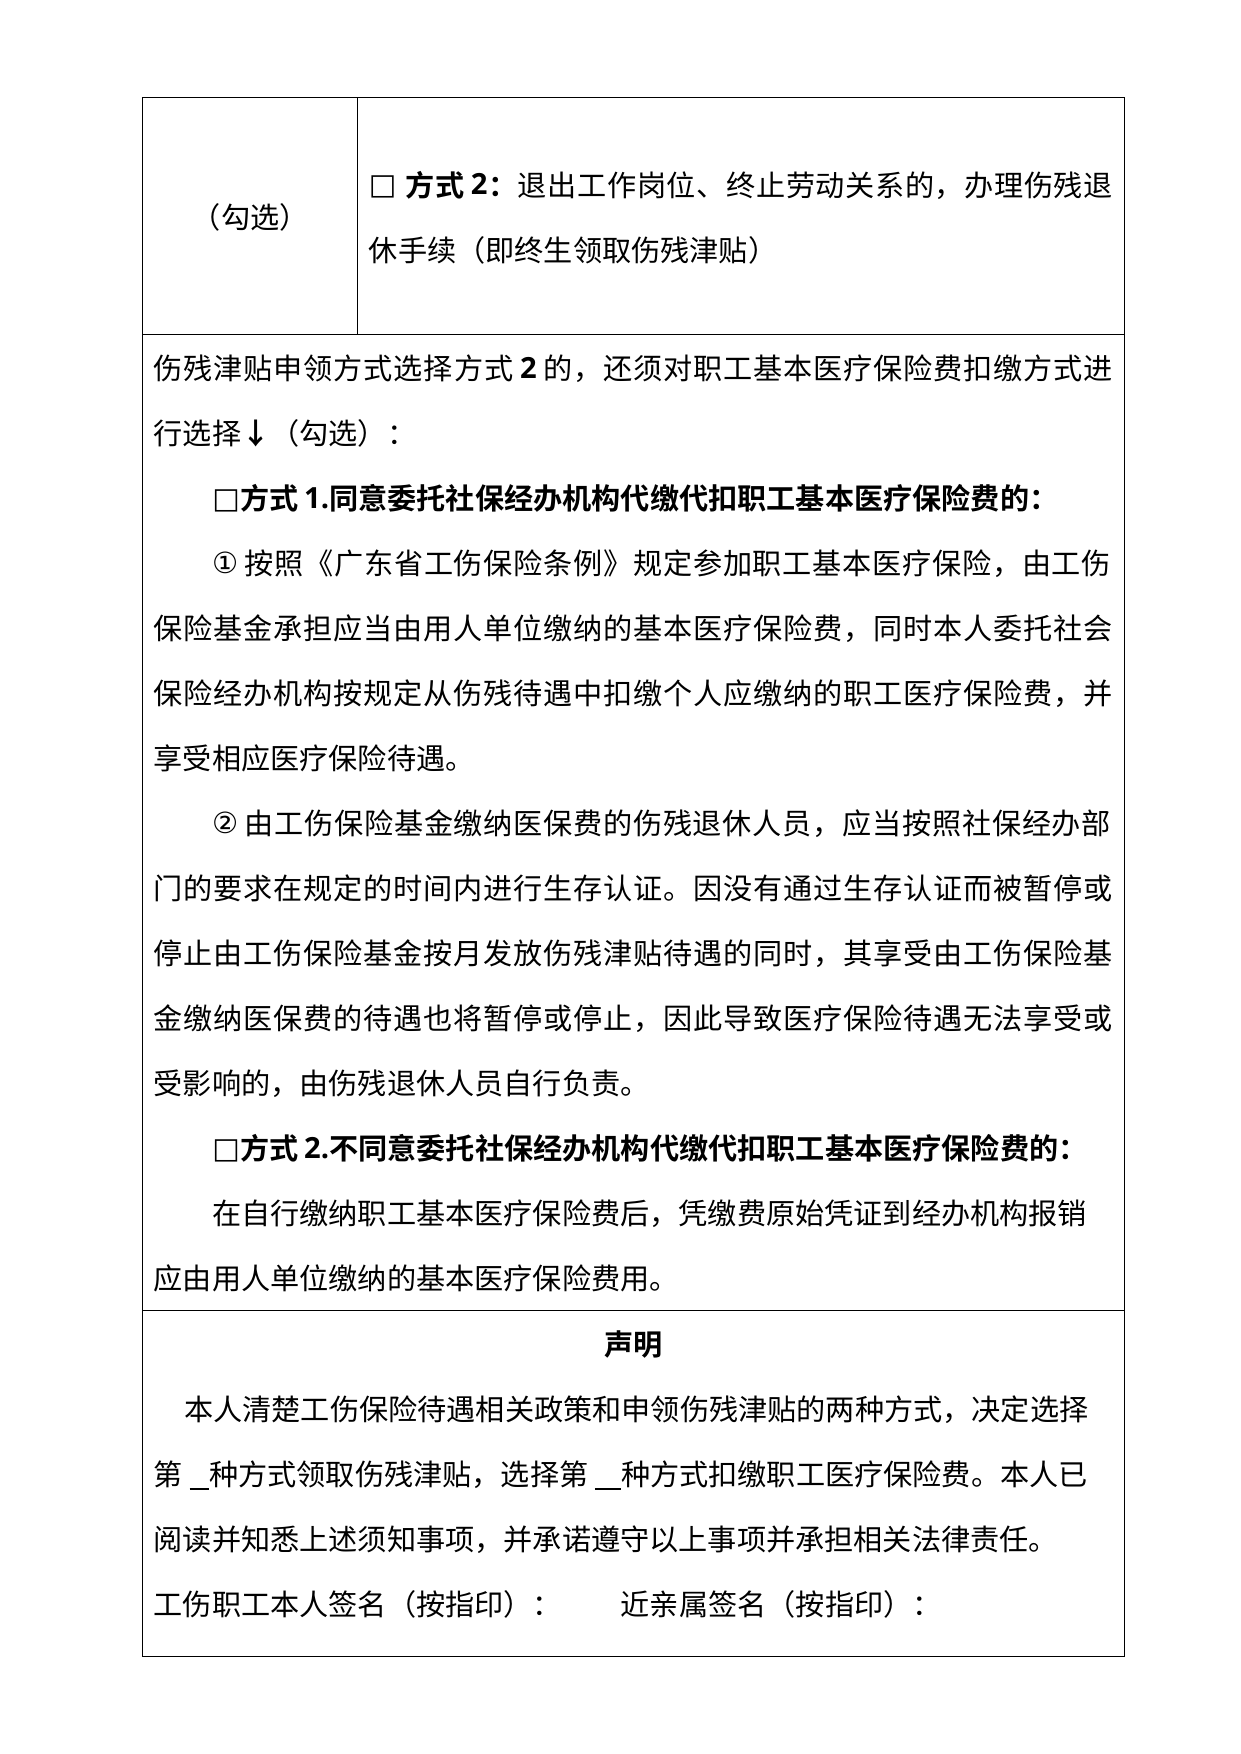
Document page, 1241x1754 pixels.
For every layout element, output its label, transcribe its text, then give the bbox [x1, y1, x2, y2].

table_cell 伤残津贴 申领方式 （勾选） [143, 98, 357, 333]
table_cell □ 方式2：退出工作岗位、终止劳动关系的，办理伤残退休手续（即终生领取伤残津贴） [358, 98, 1124, 333]
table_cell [143, 1311, 1124, 1656]
table_cell 伤残津贴申领方式选择方式2的，还须对职工基本医疗保险费扣缴方式进行选择↓（勾选）： □方式1.同意委托社保经办机构代缴代扣职工基本医疗保险费的： ①按照《广东省工伤保险条例》规定参加职工基本医疗保险，由工伤保险基金承担应当由用人单位缴纳的基本医疗保险费，同时本人委托社会保险经办机构按规定从伤残待遇中扣缴个人应缴纳的职工医疗保险费，并享受相应医疗保险待遇。 ②由工伤保险基金缴纳医保费的伤残退休人员，应当按照社保经办部门的要求在规定的时间内进行生存认证。因没有通过生存认证而被暂停或停止由工伤保险基金按月发放伤残津贴待遇的同时，其享受由工伤保险基金缴纳医保费的待遇也将暂停或停止，因此导致医疗保险待遇无法享受或受影响的，由伤残退休人员自行负责。 □方式2.不同意委托社保经办机构代缴代扣职工基本医疗保险费的： 在自行缴纳职工基本医疗保险费后，凭缴费原始凭证到经办机构报销应由用人单位缴纳的基本医疗保险费用。 [143, 335, 1124, 1309]
